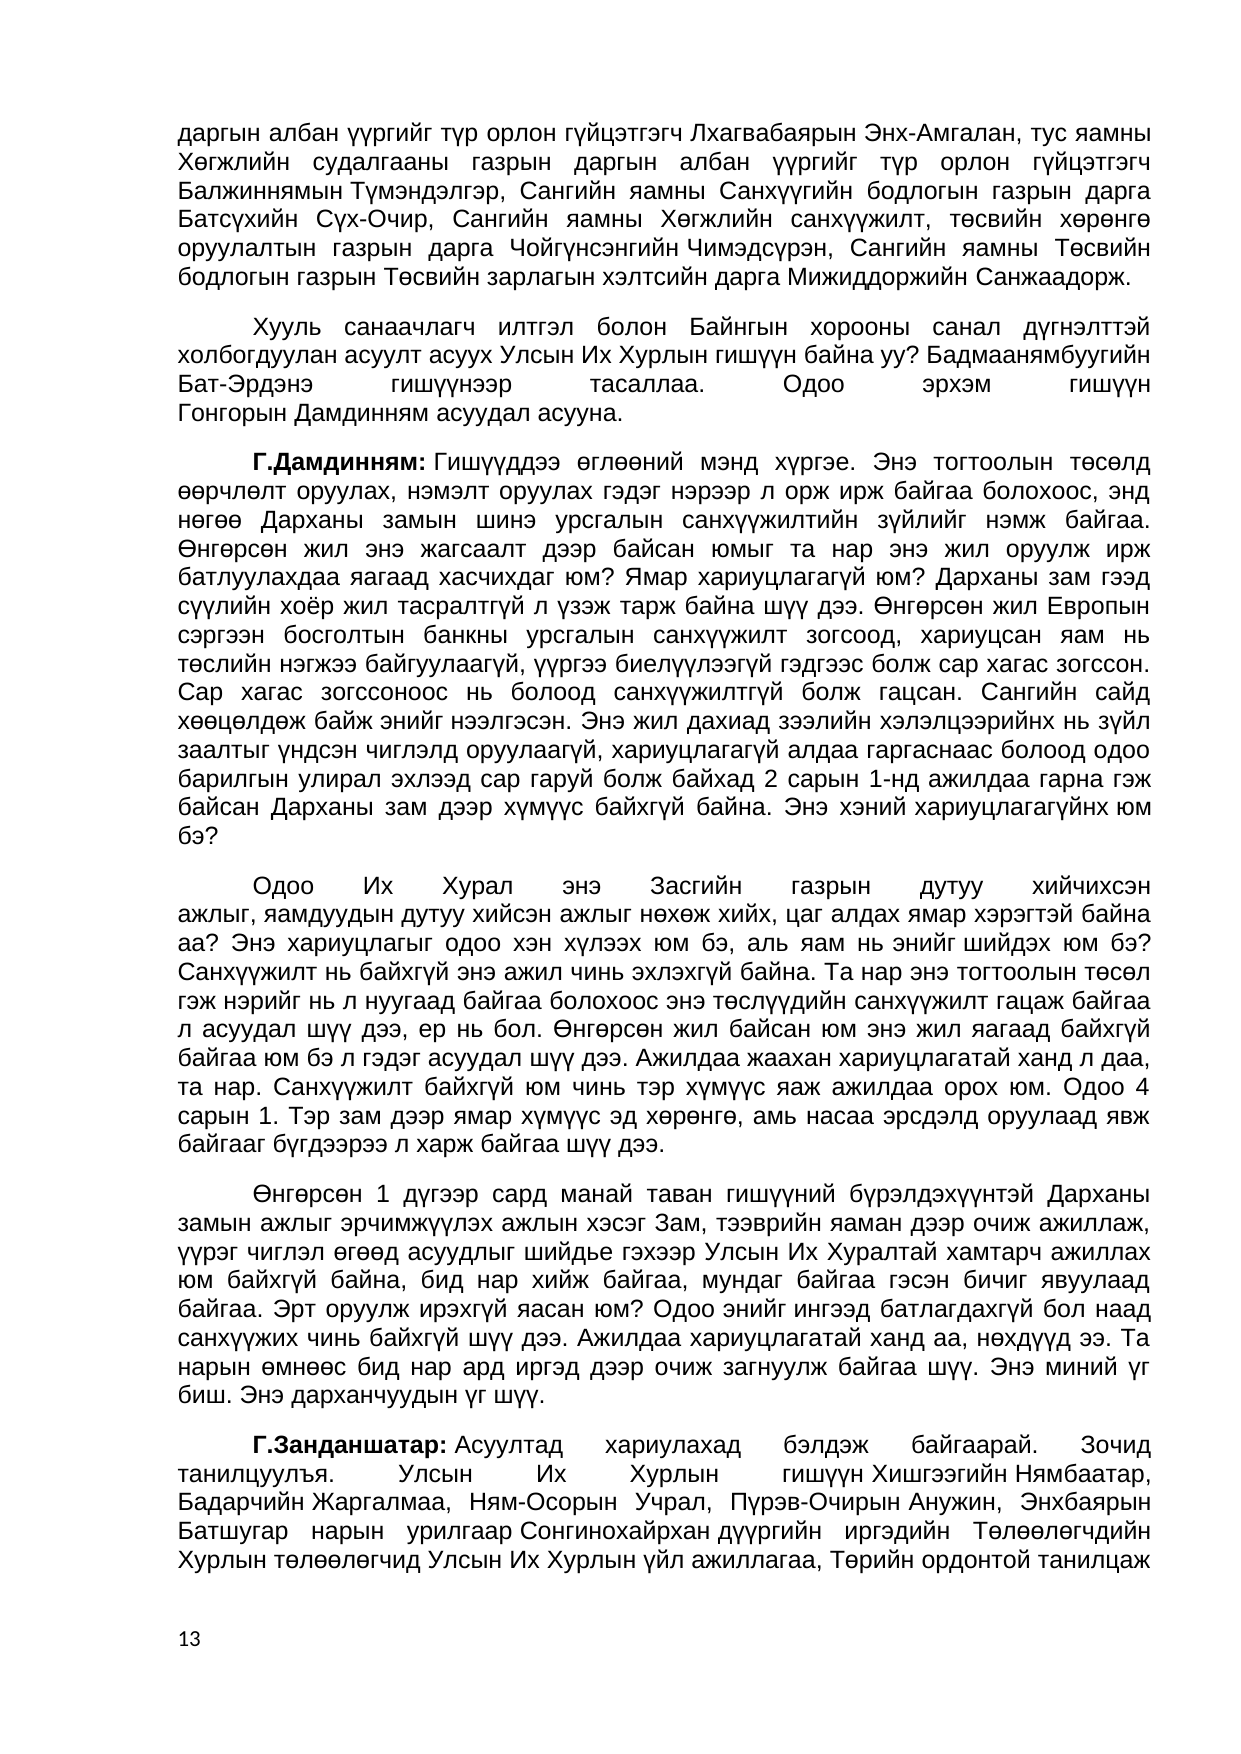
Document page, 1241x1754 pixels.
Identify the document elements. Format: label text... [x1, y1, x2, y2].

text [177, 118, 1152, 291]
text Одоо Их Хурал энэ Засгийн газрын дутуу хийчихсэн ажлыг, яамдуудын дутуу хийсэн ажлыг нөхөж хийх, цаг алдах ямар хэрэгтэй байна аа? Энэ хариуцлагыг одоо хэн хүлээх юм бэ, аль яам нь энийг шийдэх юм бэ? Санхүүжилт нь байхгүй энэ ажил чинь эхлэхгүй байна. Та нар энэ тогтоолын төсөл гэж нэрийг нь л нуугаад байгаа болохоос энэ төслүүдийн санхүүжилт гацаж байгаа л асуудал шүү дээ, ер нь бол. Өнгөрсөн жил байсан юм энэ жил яагаад байхгүй байгаа юм бэ л гэдэг асуудал шүү дээ. Ажилдаа жаахан хариуцлагатай ханд л даа, та нар. Санхүүжилт байхгүй юм чинь тэр хүмүүс яаж ажилдаа орох юм. Одоо 4 сарын 1. Тэр зам дээр ямар хүмүүс эд хөрөнгө, амь насаа эрсдэлд оруулаад явж байгааг бүгдээрээ л харж байгаа шүү дээ. [177, 871, 1152, 1158]
text Өнгөрсөн 1 дүгээр сард манай таван гишүүний бүрэлдэхүүнтэй Дарханы замын ажлыг эрчимжүүлэх ажлын хэсэг Зам, тээврийн яаман дээр очиж ажиллаж, үүрэг чиглэл өгөөд асуудлыг шийдье гэхээр Улсын Их Хуралтай хамтарч ажиллах юм байхгүй байна, бид нар хийж байгаа, мундаг байгаа гэсэн бичиг явуулаад байгаа. Эрт оруулж ирэхгүй яасан юм? Одоо энийг ингээд батлагдахгүй бол наад санхүүжих чинь байхгүй шүү дээ. Ажилдаа хариуцлагатай ханд аа, нөхдүүд ээ. Та нарын өмнөөс бид нар ард иргэд дээр очиж загнуулж байгаа шүү. Энэ миний үг биш. Энэ дарханчуудын үг шүү. [177, 1179, 1152, 1409]
text Хууль санаачлагч илтгэл болон Байнгын хорооны санал дүгнэлттэй холбогдуулан асуулт асуух Улсын Их Хурлын гишүүн байна уу? Бадмаанямбуугийн Бат-Эрдэнэ гишүүнээр тасаллаа. Одоо эрхэм гишүүн Гонгорын Дамдинням асуудал асууна. [177, 311, 1152, 426]
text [177, 1430, 1152, 1573]
text Г.Дамдинням: Гишүүддээ өглөөний мэнд хүргэе. Энэ тогтоолын төсөлд өөрчлөлт оруулах, нэмэлт оруулах гэдэг нэрээр л орж ирж байгаа болохоос, энд нөгөө Дарханы замын шинэ урсгалын санхүүжилтийн зүйлийг нэмж байгаа. Өнгөрсөн жил энэ жагсаалт дээр байсан юмыг та нар энэ жил оруулж ирж батлуулахдаа яагаад хасчихдаг юм? Ямар хариуцлагагүй юм? Дарханы зам гээд сүүлийн хоёр жил тасралтгүй л үзэж тарж байна шүү дээ. Өнгөрсөн жил Европын сэргээн босголтын банкны урсгалын санхүүжилт зогсоод, хариуцсан яам нь төслийн нэгжээ байгуулаагүй, үүргээ биелүүлээгүй гэдгээс болж сар хагас зогссон. Сар хагас зогссоноос нь болоод санхүүжилтгүй болж гацсан. Сангийн сайд хөөцөлдөж байж энийг нээлгэсэн. Энэ жил дахиад зээлийн хэлэлцээрийнх нь зүйл заалтыг үндсэн чиглэлд оруулаагүй, хариуцлагагүй алдаа гаргаснаас болоод одоо барилгын улирал эхлээд сар гаруй болж байхад 2 сарын 1-нд ажилдаа гарна гэж байсан Дарханы зам дээр хүмүүс байхгүй байна. Энэ хэний хариуцлагагүйнх юм бэ? [177, 447, 1152, 850]
